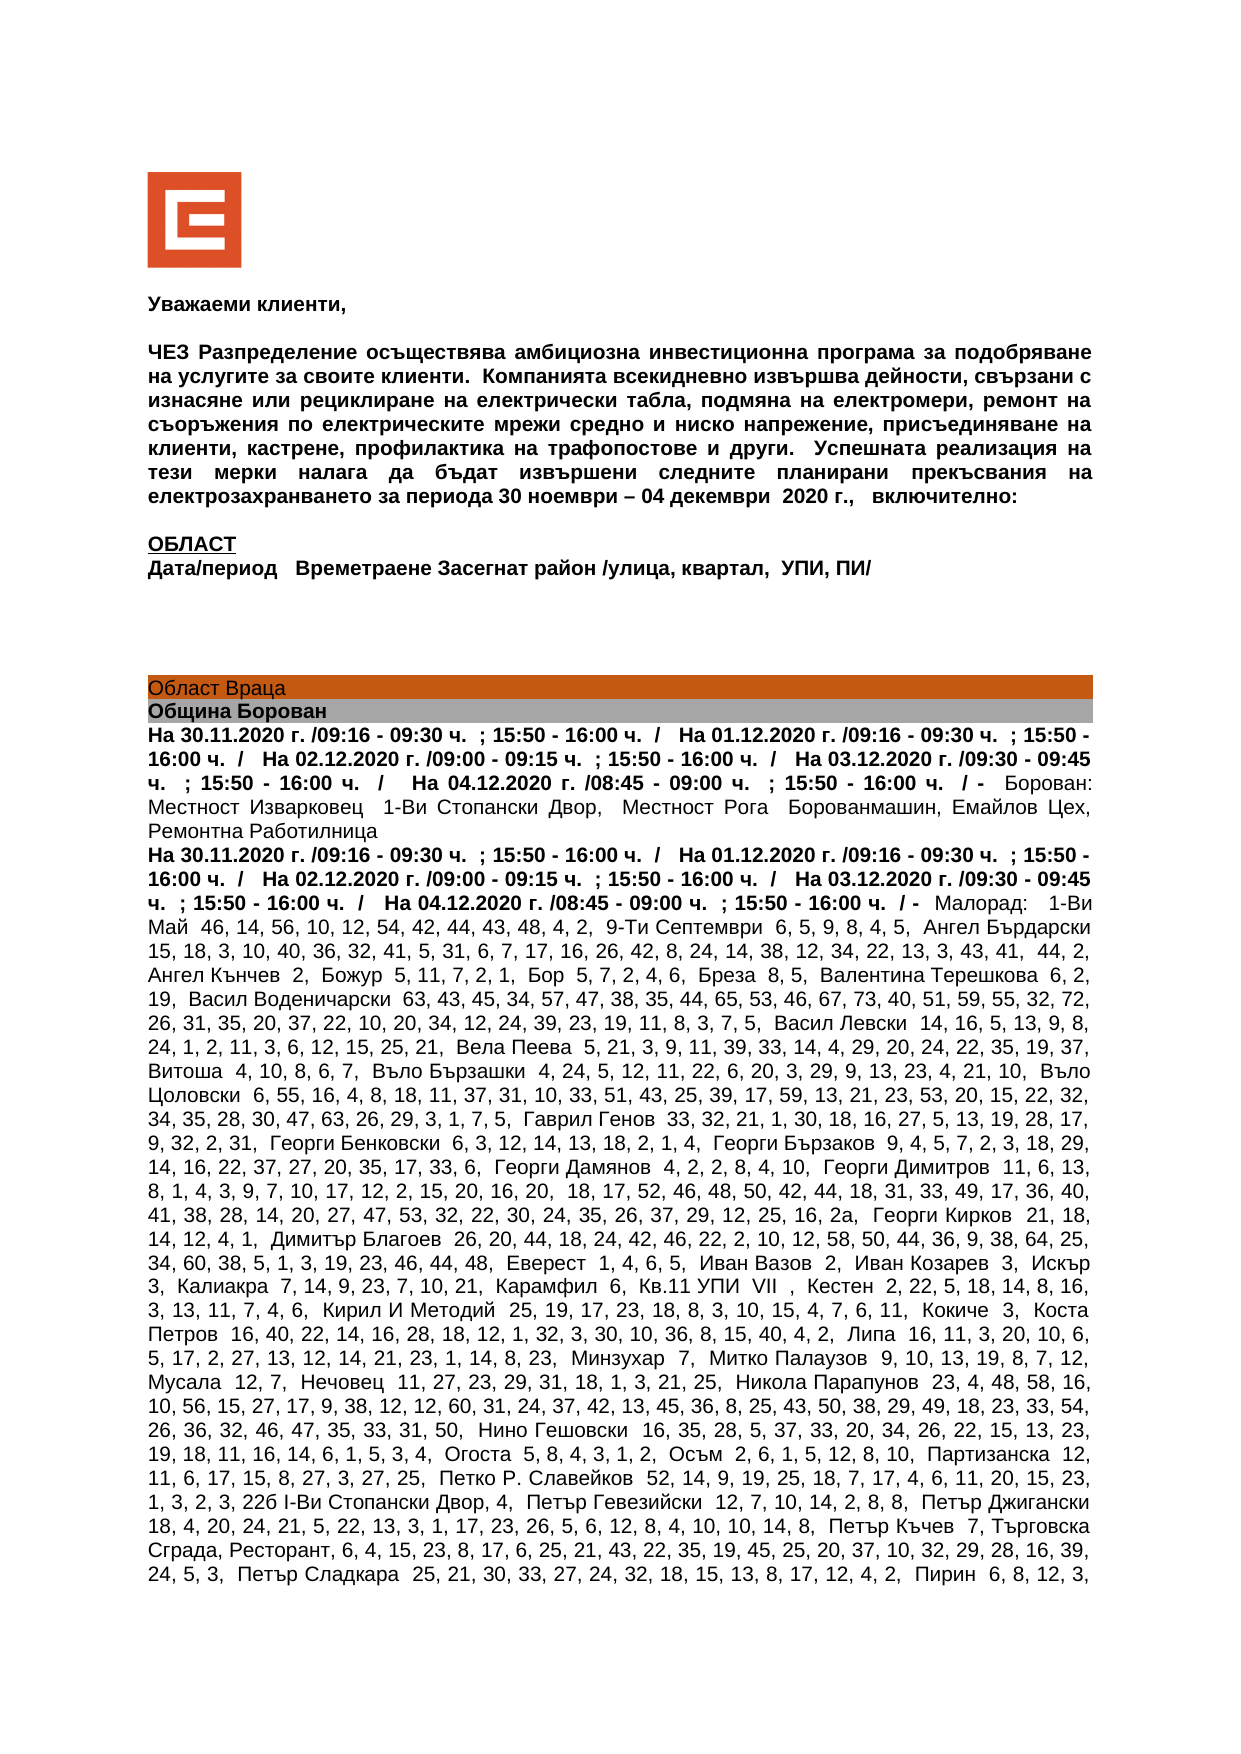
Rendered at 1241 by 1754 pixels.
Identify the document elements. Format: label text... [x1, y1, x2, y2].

text ОБЛАСТ [148, 532, 1093, 556]
text ЧЕЗ Разпределение осъществява амбициозна инвестиционна програма за подобряване на услугите за своите клиенти. Компанията всекидневно извършва дейности, свързани с изнасяне или рециклиране на електрически табла, подмяна на електромери, ремонт на съоръжения по електрическите мрежи средно и ниско напрежение, присъединяване на клиенти, кастрене, профилактика на трафопостове и други. Успешната реализация на тези мерки налага да бъдат извършени следните планирани прекъсвания на електрозахранването за периода 30 ноември – 04 декември 2020 г., включително: [148, 340, 1093, 508]
text Област Враца [148, 675, 1093, 699]
text Община Борован [148, 699, 1093, 723]
text Уважаеми клиенти, [148, 292, 1093, 316]
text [148, 843, 1093, 1586]
text Дата/период Времетраене Засегнат район /улица, квартал, УПИ, ПИ/ [148, 556, 1093, 579]
text На 30.11.2020 г. /09:16 - 09:30 ч. ; 15:50 - 16:00 ч. / На 01.12.2020 г. /09:16 - 09:30 ч. ; 15:50 - 16:00 ч. / На 02.12.2020 г. /09:00 - 09:15 ч. ; 15:50 - 16:00 ч. / На 03.12.2020 г. /09:30 - 09:45 ч. ; 15:50 - 16:00 ч. / На 04.12.2020 г. /08:45 - 09:00 ч. ; 15:50 - 16:00 ч. / - Борован: Местност Изварковец 1-Ви Стопански Двор, Местност Рога Борованмашин, Емайлов Цех, Ремонтна Работилница [148, 723, 1093, 843]
